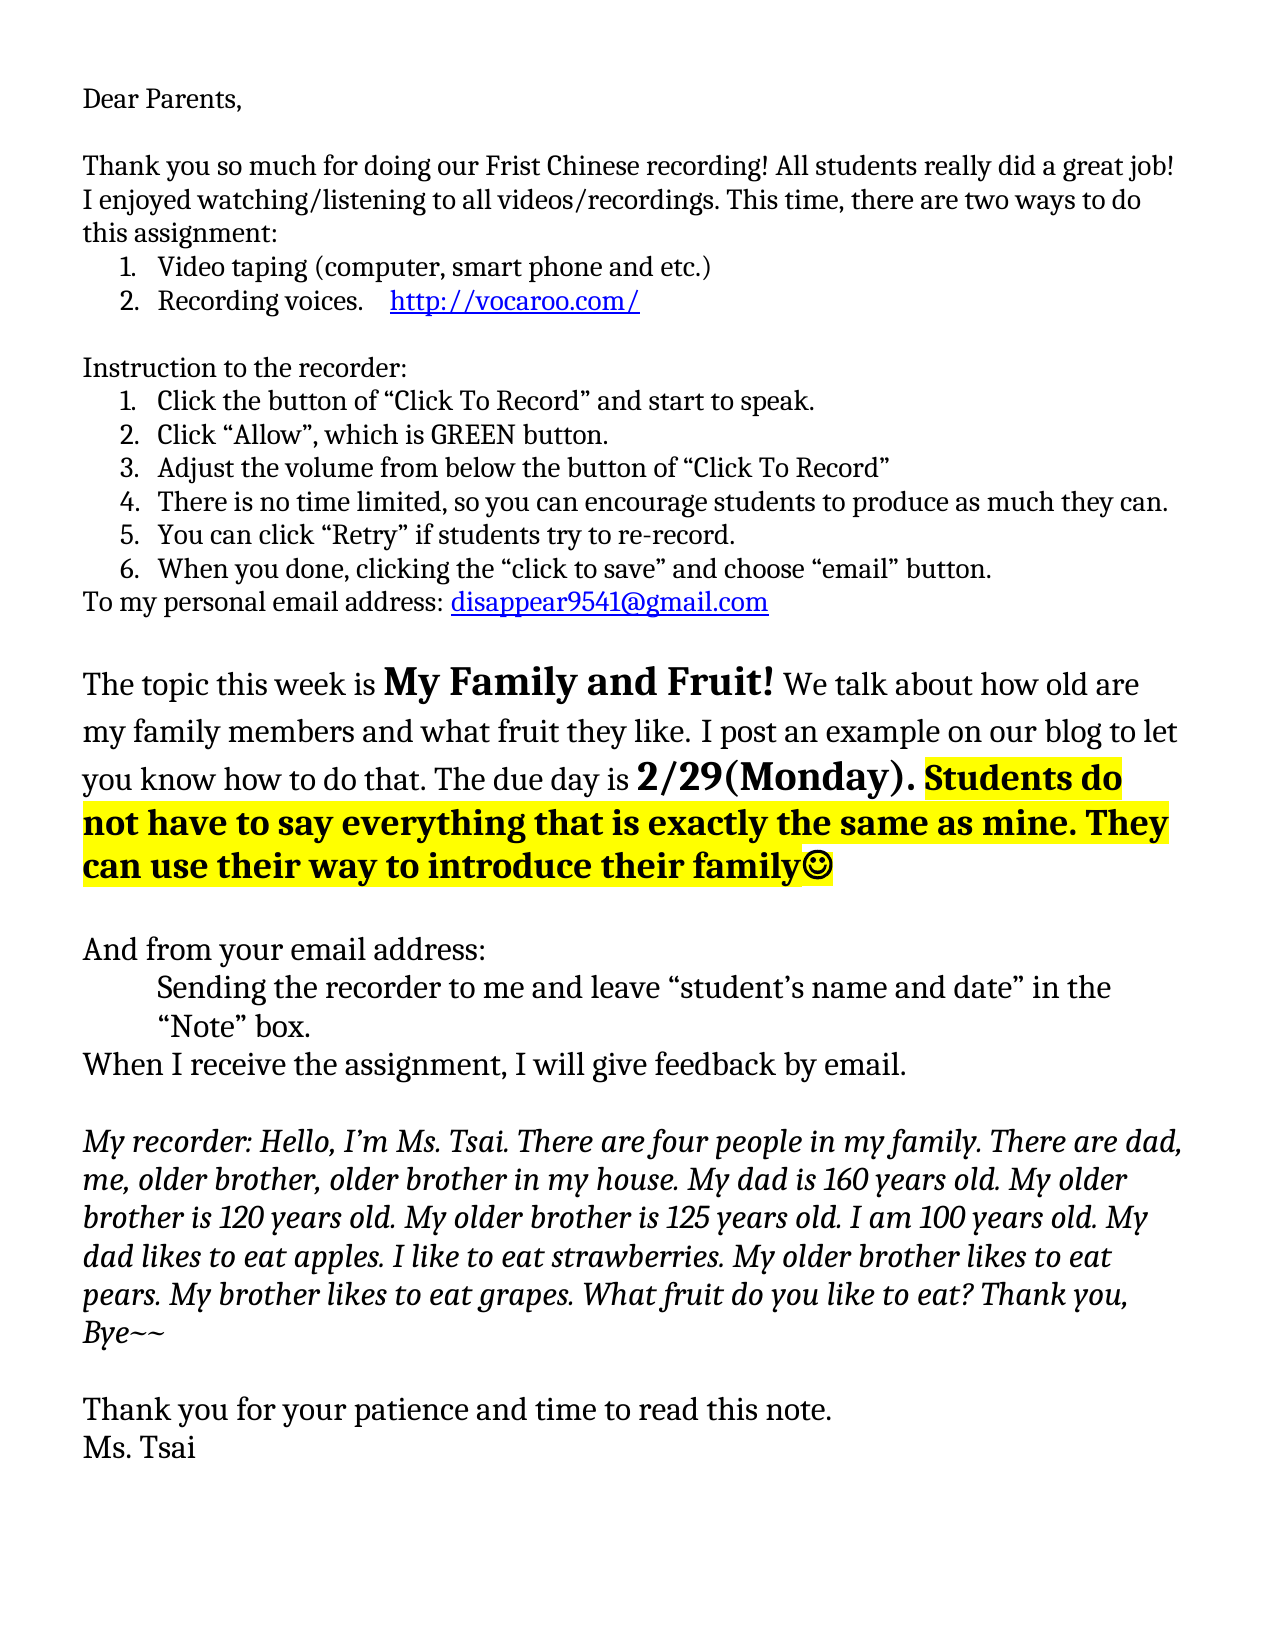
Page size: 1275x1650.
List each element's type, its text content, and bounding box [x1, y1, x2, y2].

text Thank you for your patience and time to read this note. [82, 1391, 1185, 1429]
list Adjust the volume from below the button of “Click To Record” [120, 451, 1185, 485]
text My recorder: Hello, I’m Ms. Tsai. There are four people in my family. There are dad, me, older brother, older brother in my house. My dad is 160 years old. My older brother is 120 years old. My older brother is 125 years old. I am 100 years old. My dad likes to eat apples. I like to eat strawberries. My older brother likes to eat pears. My brother likes to eat grapes. What fruit do you like to eat? Thank you, Bye~~ [82, 1122, 1185, 1352]
text The topic this week is My Family and Fruit! We talk about how old are my family members and what fruit they like. I post an example on our blog to let you know how to do that. The due day is 2/29(Monday). Students do not have to say everything that is exactly the same as mine. They can use their way to introduce their family [82, 657, 1185, 887]
list There is no time limited, so you can encourage students to produce as much they can. [120, 485, 1185, 518]
text To my personal email address: disappear9541@gmail.com [82, 586, 1185, 619]
text Thank you so much for doing our Frist Chinese recording! All students really did a great job! I enjoyed watching/listening to all videos/recordings. This time, there are two ways to do this assignment: [82, 149, 1185, 250]
text Dear Parents, [82, 82, 1185, 116]
text Ms. Tsai [82, 1429, 1185, 1467]
list Recording voices. http://vocaroo.com/ [120, 284, 1185, 317]
list You can click “Retry” if students try to re-record. [120, 518, 1185, 552]
list Click “Allow”, which is GREEN button. [120, 418, 1185, 451]
text When I receive the assignment, I will give feedback by email. [82, 1046, 1185, 1084]
list Click the button of “Click To Record” and start to speak. [120, 384, 1185, 418]
list Sending the recorder to me and leave “student’s name and date” in the “Note” box. [157, 969, 1185, 1046]
list When you done, clicking the “click to save” and choose “email” button. [120, 552, 1185, 586]
text Instruction to the recorder: [82, 351, 1185, 384]
list Video taping (computer, smart phone and etc.) [120, 250, 1185, 284]
text And from your email address: [82, 931, 1185, 969]
